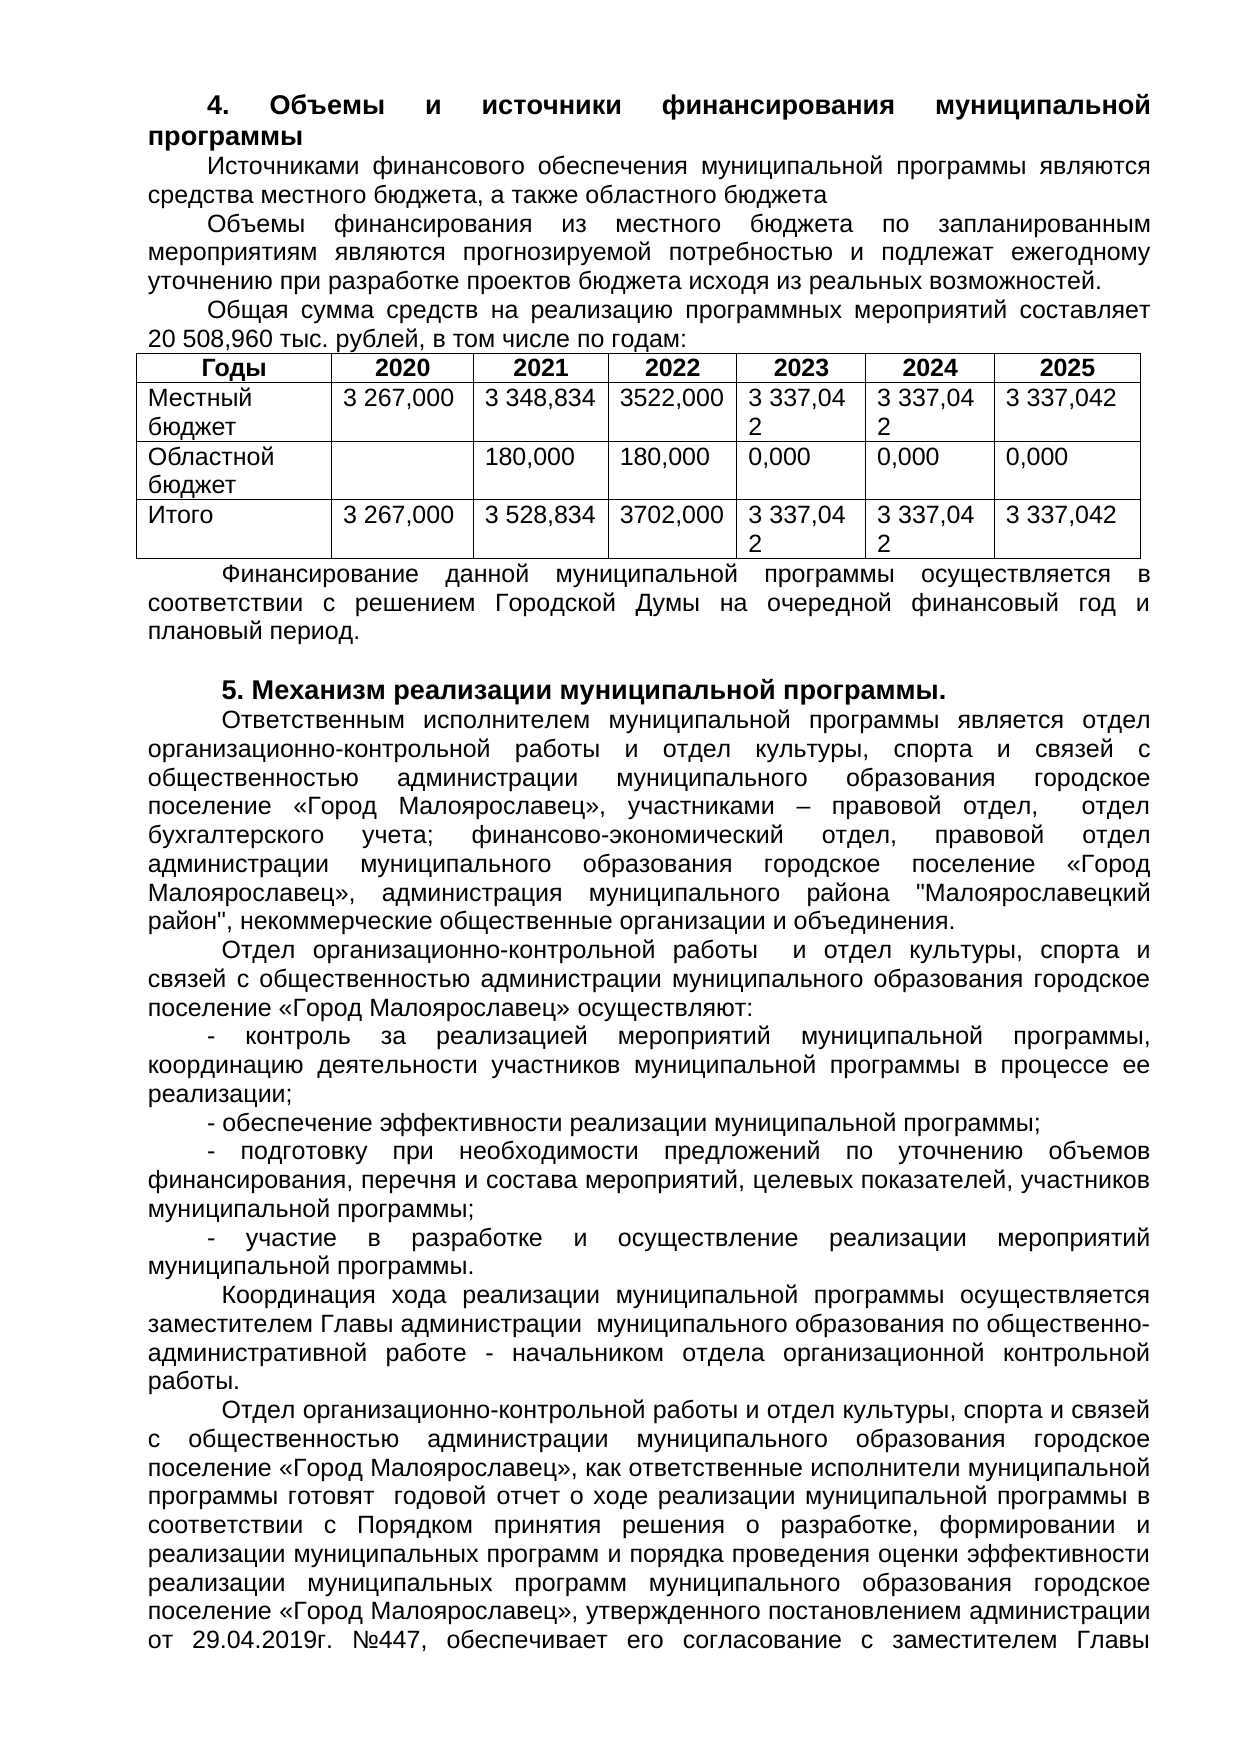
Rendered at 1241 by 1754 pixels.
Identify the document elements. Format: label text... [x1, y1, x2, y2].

table_header Годы [137, 354, 331, 382]
table_cell Итого [137, 500, 331, 558]
table_cell Областной бюджет [137, 442, 331, 499]
table_cell 3 267,000 [332, 383, 473, 441]
table_header 2022 [609, 354, 736, 382]
table_cell 3 528,834 [474, 500, 608, 558]
table_cell 3 337,042 [995, 500, 1140, 558]
text Финансирование данной муниципальной программы осуществляется в соответствии с решением Городской Думы на очередной финансовый год и плановый период. [148, 559, 1152, 645]
text - участие в разработке и осуществление реализации мероприятий муниципальной программы. [148, 1223, 1152, 1280]
text - обеспечение эффективности реализации муниципальной программы; [148, 1108, 1152, 1136]
table_cell 180,000 [474, 442, 608, 499]
table_header 2020 [332, 354, 473, 382]
table_cell Местный бюджет [137, 383, 331, 441]
table_cell 3 337,042 [737, 500, 865, 558]
table_cell 0,000 [866, 442, 994, 499]
table_cell 180,000 [609, 442, 736, 499]
table_cell 3702,000 [609, 500, 736, 558]
table_cell 0,000 [737, 442, 865, 499]
text - контроль за реализацией мероприятий муниципальной программы, координацию деятельности участников муниципальной программы в процессе ее реализации; [148, 1021, 1152, 1108]
table_header 2025 [995, 354, 1140, 382]
table_cell 3 337,042 [866, 500, 994, 558]
table_cell 3 348,834 [474, 383, 608, 441]
text Источниками финансового обеспечения муниципальной программы являются средства местного бюджета, а также областного бюджета [148, 151, 1152, 209]
text Отдел организационно-контрольной работы и отдел культуры, спорта и связей с общественностью администрации муниципального образования городское поселение «Город Малоярославец» осуществляют: [148, 935, 1152, 1021]
table_cell 3522,000 [609, 383, 736, 441]
table_header 2021 [474, 354, 608, 382]
table_header 2024 [866, 354, 994, 382]
table_cell 3 267,000 [332, 500, 473, 558]
text 5. Механизм реализации муниципальной программы. [148, 674, 1152, 705]
table_cell 0,000 [995, 442, 1140, 499]
table_cell [332, 442, 473, 499]
text Координация хода реализации муниципальной программы осуществляется заместителем Главы администрации муниципального образования по общественно-административной работе - начальником отдела организационной контрольной работы. [148, 1280, 1152, 1395]
text 4. Объемы и источники финансирования муниципальной программы [148, 89, 1152, 151]
text Объемы финансирования из местного бюджета по запланированным мероприятиям являются прогнозируемой потребностью и подлежат ежегодному уточнению при разработке проектов бюджета исходя из реальных возможностей. [148, 209, 1152, 295]
text Общая сумма средств на реализацию программных мероприятий составляет 20 508,960 тыс. рублей, в том числе по годам: [148, 295, 1152, 352]
table_cell 3 337,042 [737, 383, 865, 441]
table_header 2023 [737, 354, 865, 382]
text Ответственным исполнителем муниципальной программы является отдел организационно-контрольной работы и отдел культуры, спорта и связей с общественностью администрации муниципального образования городское поселение «Город Малоярославец», участниками – правовой отдел, отдел бухгалтерского учета; финансово-экономический отдел, правовой отдел администрации муниципального образования городское поселение «Город Малоярославец», администрация муниципального района "Малоярославецкий район", некоммерческие общественные организации и объединения. [148, 705, 1152, 935]
text - подготовку при необходимости предложений по уточнению объемов финансирования, перечня и состава мероприятий, целевых показателей, участников муниципальной программы; [148, 1136, 1152, 1223]
table_cell 3 337,042 [866, 383, 994, 441]
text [148, 1395, 1152, 1654]
table_cell 3 337,042 [995, 383, 1140, 441]
